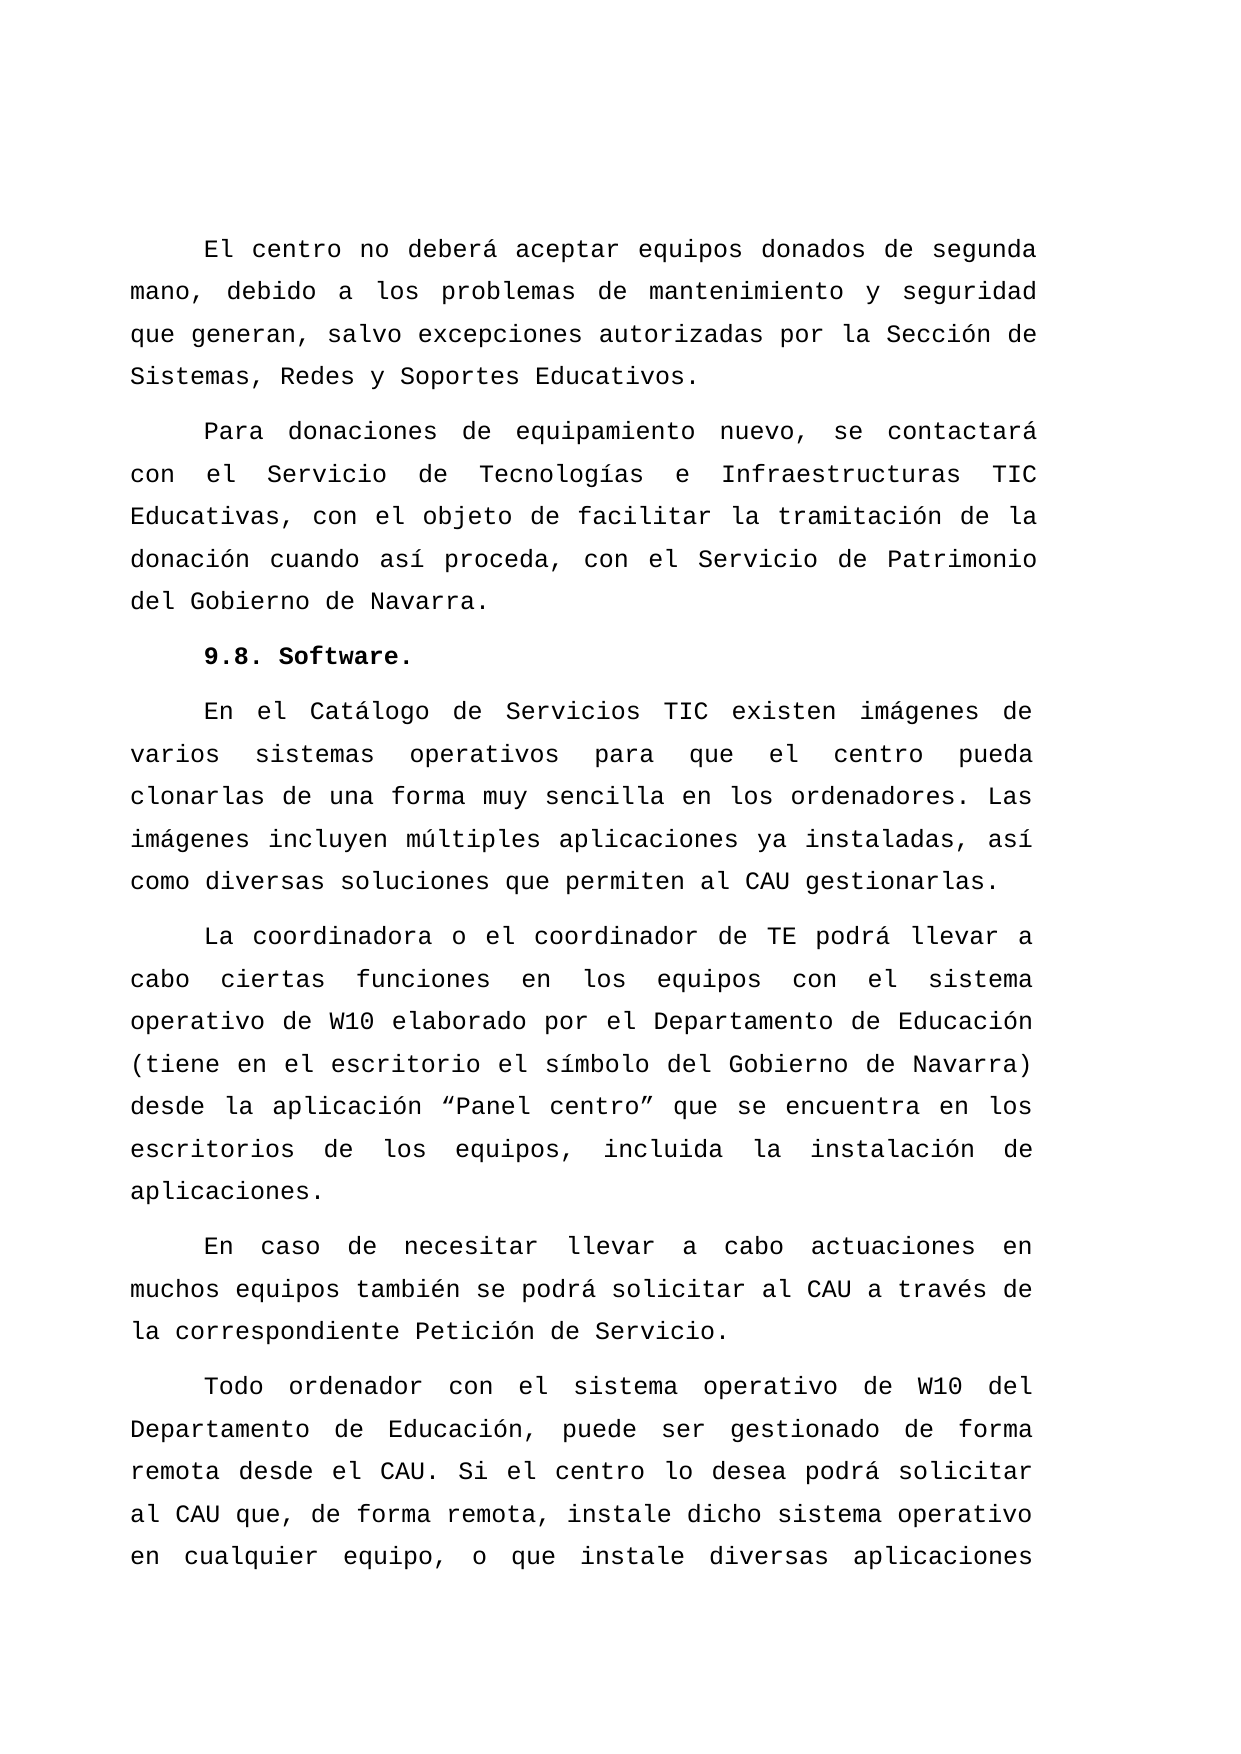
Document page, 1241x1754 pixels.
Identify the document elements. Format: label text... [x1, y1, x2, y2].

text Para donaciones de equipamiento nuevo, se contactará con el Servicio de Tecnologías e Infraestructuras TIC Educativas, con el objeto de facilitar la tramitación de la donación cuando así proceda, con el Servicio de Patrimonio del Gobierno de Navarra. [130, 419, 1038, 617]
text El centro no deberá aceptar equipos donados de segunda mano, debido a los problemas de mantenimiento y seguridad que generan, salvo excepciones autorizadas por la Sección de Sistemas, Redes y Soportes Educativos. [130, 236, 1038, 392]
text En el Catálogo de Servicios TIC existen imágenes de varios sistemas operativos para que el centro pueda clonarlas de una forma muy sencilla en los ordenadores. Las imágenes incluyen múltiples aplicaciones ya instaladas, así como diversas soluciones que permiten al CAU gestionarlas. [130, 699, 1033, 897]
text En caso de necesitar llevar a cabo actuaciones en muchos equipos también se podrá solicitar al CAU a través de la correspondiente Petición de Servicio. [130, 1234, 1033, 1347]
text La coordinadora o el coordinador de TE podrá llevar a cabo ciertas funciones en los equipos con el sistema operativo de W10 elaborado por el Departamento de Educación (tiene en el escritorio el símbolo del Gobierno de Navarra) desde la aplicación “Panel centro” que se encuentra en los escritorios de los equipos, incluida la instalación de aplicaciones. [130, 924, 1033, 1207]
text 9.8. Software. [130, 644, 1033, 672]
